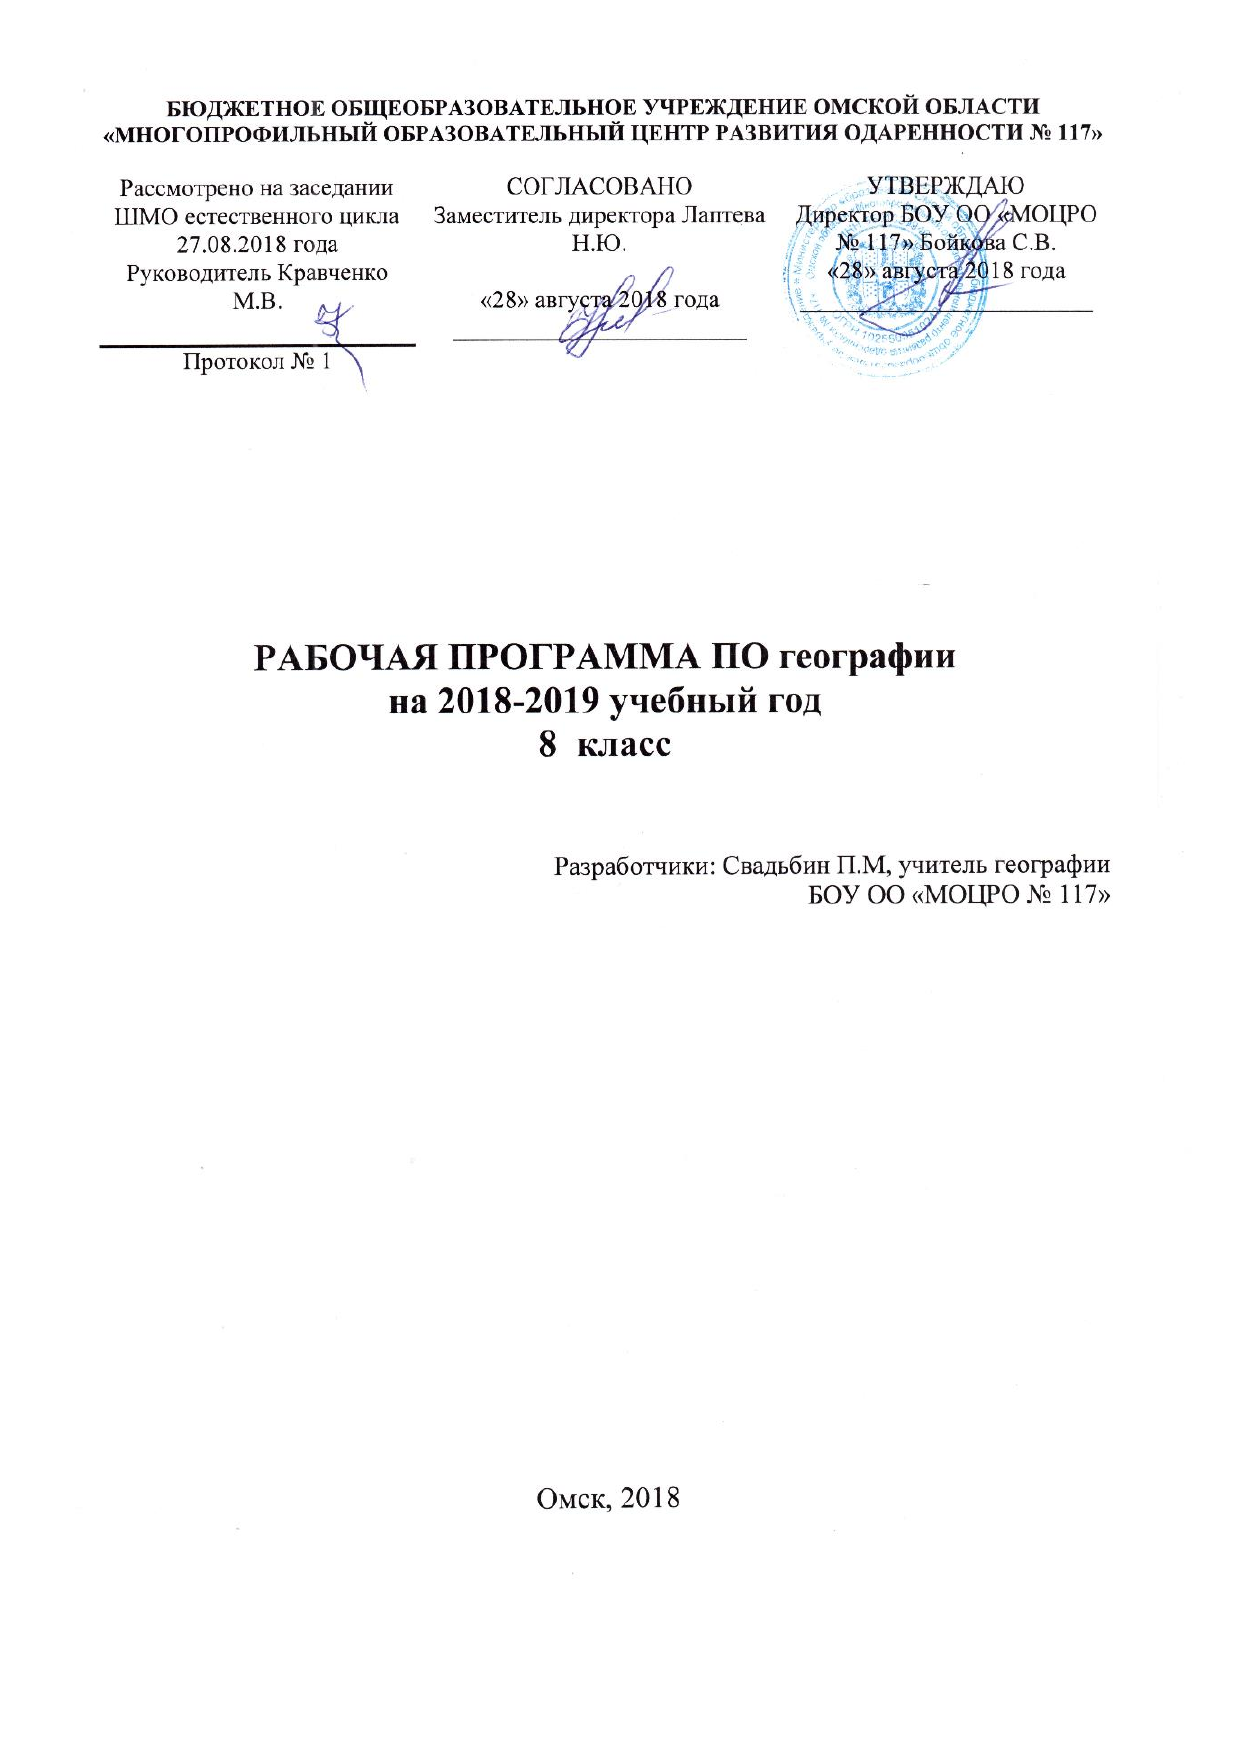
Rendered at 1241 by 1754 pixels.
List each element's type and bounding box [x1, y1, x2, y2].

picture [46, 59, 1194, 1639]
